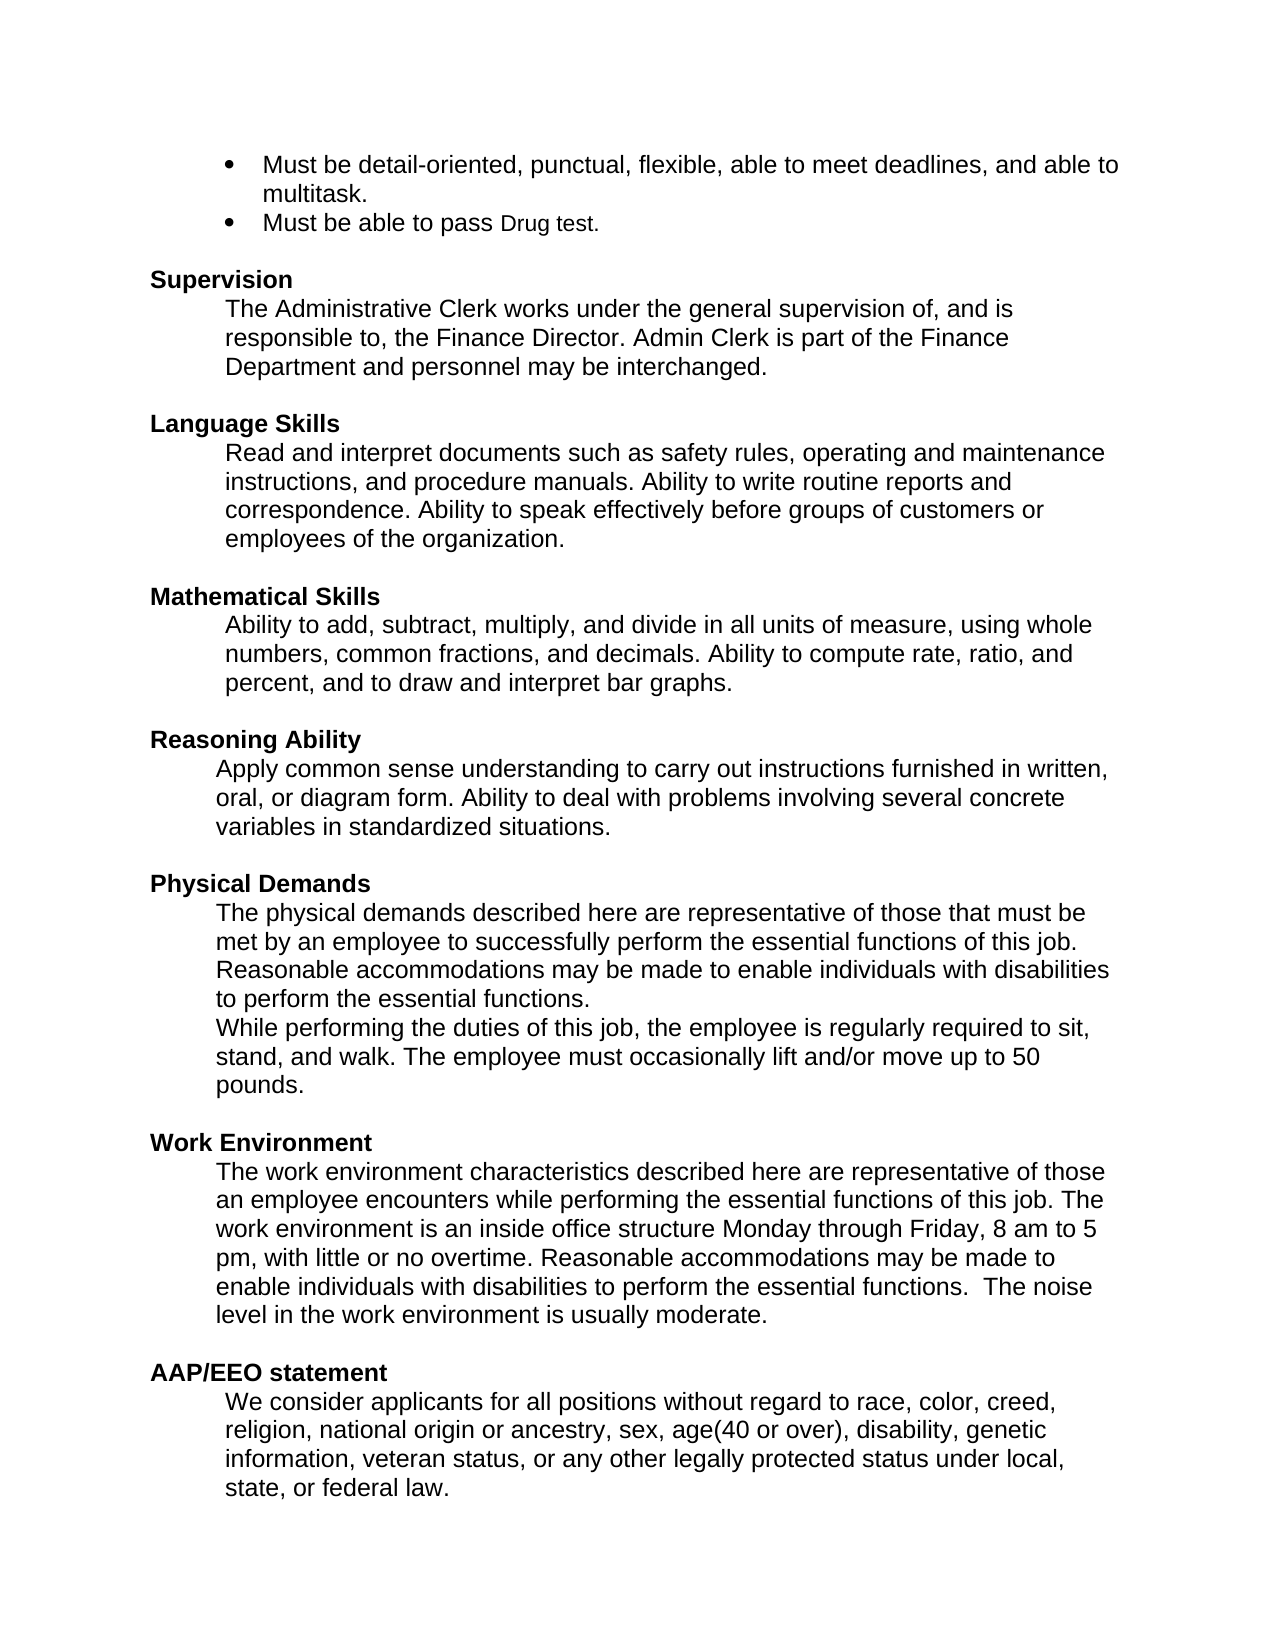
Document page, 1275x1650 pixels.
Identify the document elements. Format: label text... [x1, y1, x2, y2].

text While performing the duties of this job, the employee is regularly required to sit, stand, and walk. The employee must occasionally lift and/or move up to 50 pounds. [216, 1013, 1125, 1099]
text Physical Demands The physical demands described here are representative of those that must be met by an employee to successfully perform the essential functions of this job. Reasonable accommodations may be made to enable individuals with disabilities to perform the essential functions. [150, 869, 1125, 1013]
list Must be detail-oriented, punctual, flexible, able to meet deadlines, and able to multitask. [225, 150, 1125, 208]
list Must be able to pass Drug test. [225, 208, 1125, 236]
text Supervision [150, 265, 1125, 294]
text Language Skills Read and interpret documents such as safety rules, operating and maintenance instructions, and procedure manuals. Ability to write routine reports and correspondence. Ability to speak effectively before groups of customers or employees of the organization. [150, 409, 1125, 553]
text The work environment characteristics described here are representative of those an employee encounters while performing the essential functions of this job. The work environment is an inside office structure Monday through Friday, 8 am to 5 pm, with little or no overtime. Reasonable accommodations may be made to enable individuals with disabilities to perform the essential functions. The noise level in the work environment is usually moderate. [150, 1156, 1125, 1329]
text Reasoning Ability Apply common sense understanding to carry out instructions furnished in written, oral, or diagram form. Ability to deal with problems involving several concrete variables in standardized situations. [150, 725, 1125, 840]
text We consider applicants for all positions without regard to race, color, creed, religion, national origin or ancestry, sex, age(40 or over), disability, genetic information, veteran status, or any other legally protected status under local, state, or federal law. [225, 1386, 1125, 1501]
text AAP/EEO statement [150, 1358, 1125, 1386]
text Work Environment [150, 1128, 1125, 1156]
text The Administrative Clerk works under the general supervision of, and is responsible to, the Finance Director. Admin Clerk is part of the Finance Department and personnel may be interchanged. [225, 294, 1125, 380]
text Mathematical Skills Ability to add, subtract, multiply, and divide in all units of measure, using whole numbers, common fractions, and decimals. Ability to compute rate, ratio, and percent, and to draw and interpret bar graphs. [150, 581, 1125, 696]
